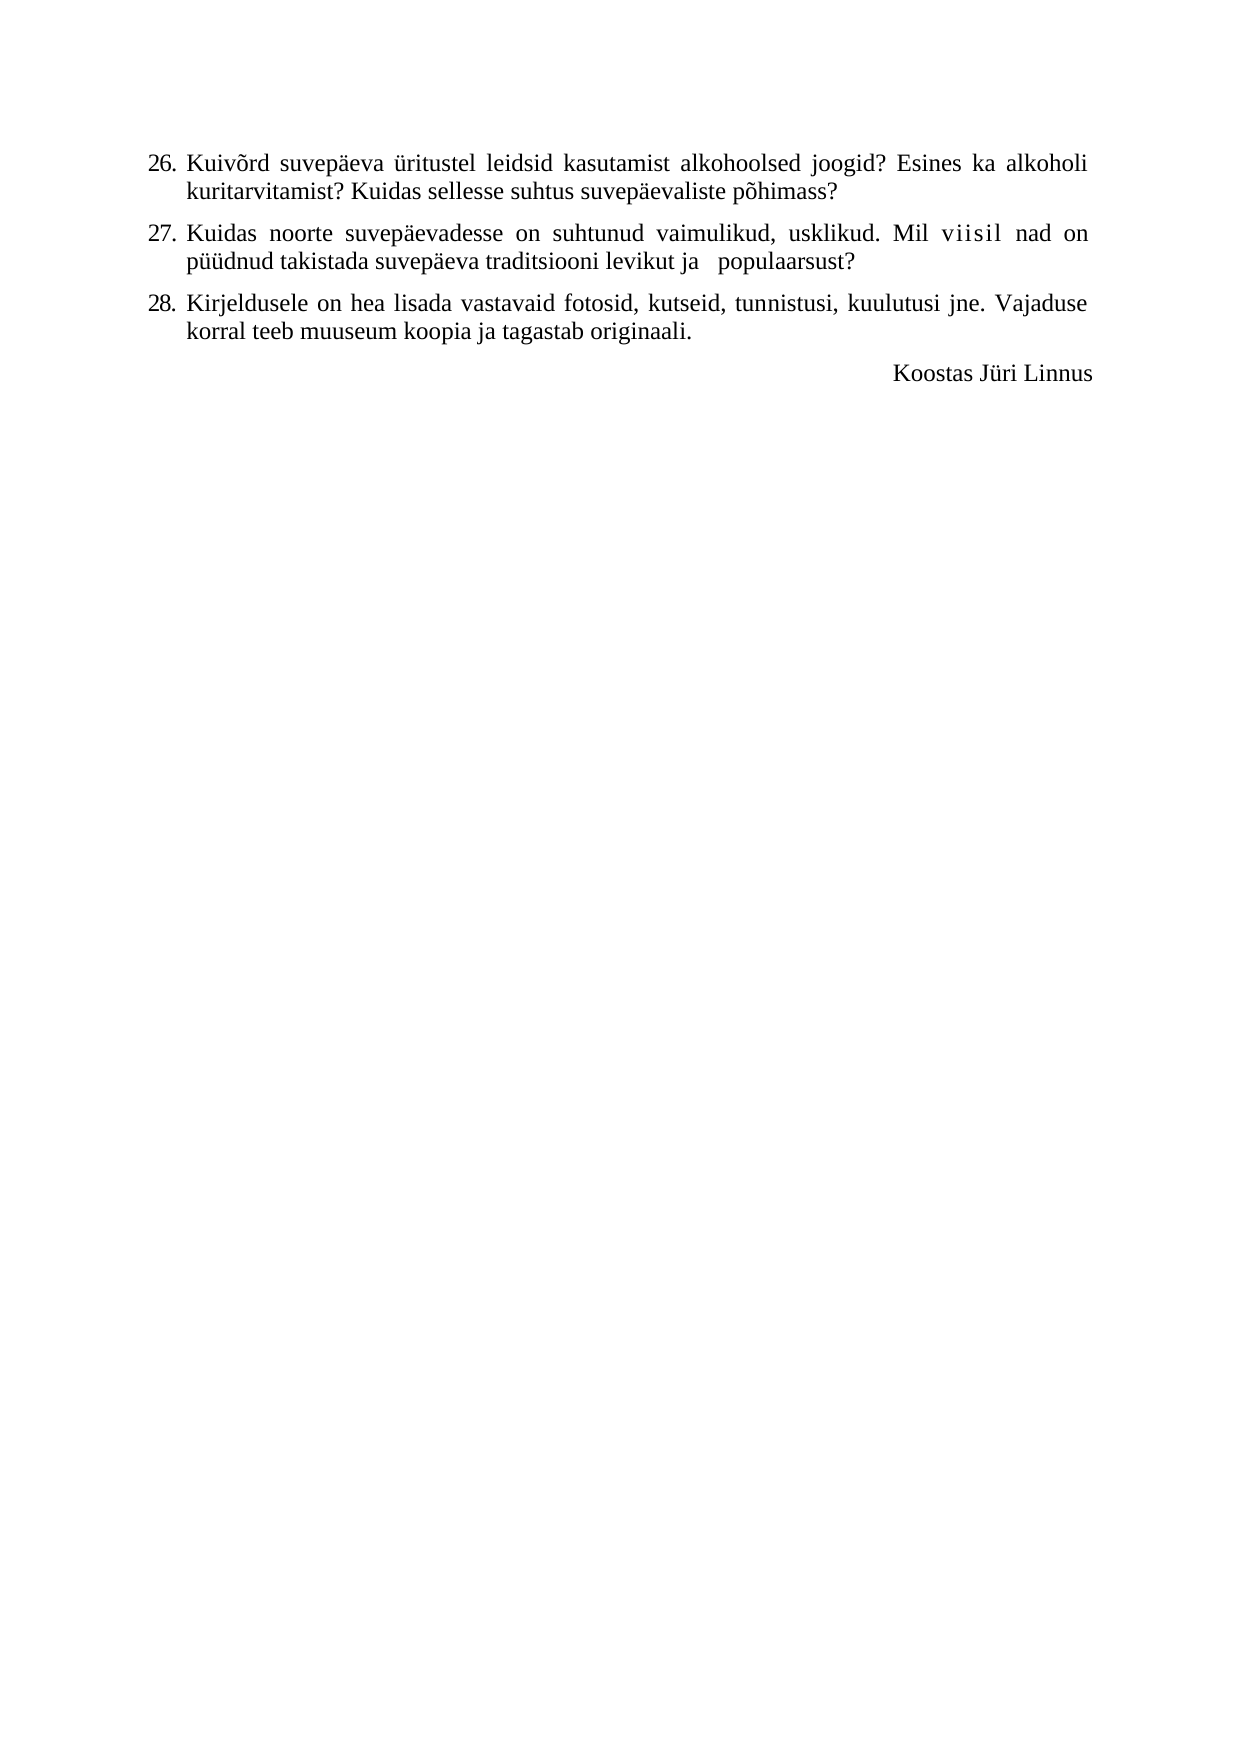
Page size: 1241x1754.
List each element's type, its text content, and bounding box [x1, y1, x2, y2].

list Kuidas noorte suvepäevadesse on suhtunud vaimulikud, usklikud. Mil viisil nad on püüdnud takistada suvepäeva traditsiooni levikut ja populaarsust? [148, 218, 1089, 275]
list Kuivõrd suvepäeva üritustel leidsid kasutamist alkohoolsed joogid? Esines ka alkoholi kuritarvitamist? Kuidas sellesse suhtus suvepäevaliste põhimass? [148, 148, 1089, 205]
list Kirjeldusele on hea lisada vastavaid fotosid, kutseid, tunnistusi, kuulutusi jne. Vajaduse korral teeb muuseum koopia ja tagastab originaali. [148, 288, 1088, 345]
text Koostas Jüri Linnus [520, 358, 1093, 386]
